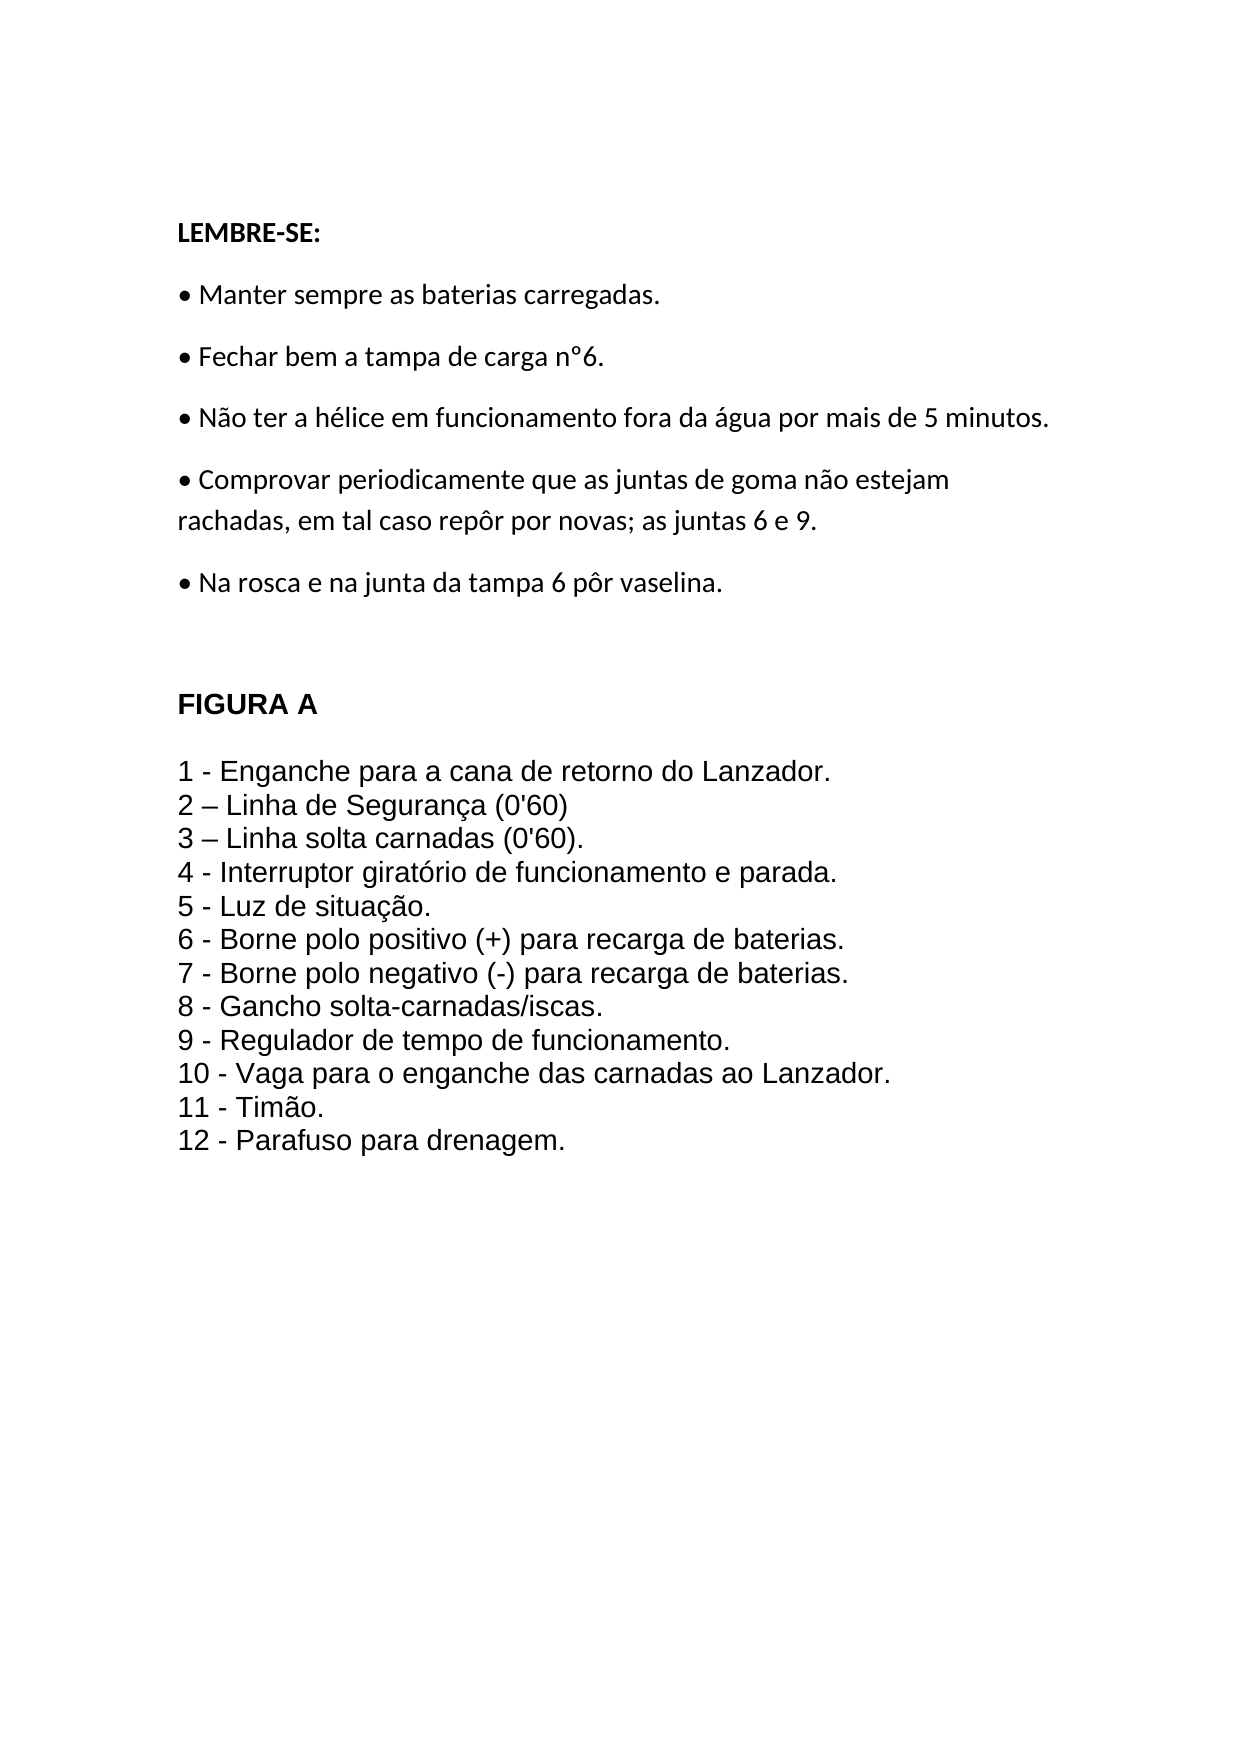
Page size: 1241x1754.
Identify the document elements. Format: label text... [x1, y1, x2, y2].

text 10 - Vaga para o enganche das carnadas ao Lanzador. [177, 1056, 1063, 1090]
text 9 - Regulador de tempo de funcionamento. [177, 1023, 1063, 1056]
text FIGURA A [177, 687, 1063, 721]
text 8 - Gancho solta-carnadas/iscas. [177, 989, 1063, 1023]
text 12 - Parafuso para drenagem. [177, 1123, 1063, 1157]
text • Na rosca e na junta da tampa 6 pôr vaselina. [177, 564, 1063, 599]
text LEMBRE-SE: [177, 214, 1063, 250]
text • Comprovar periodicamente que as juntas de goma não estejam rachadas, em tal caso repôr por novas; as juntas 6 e 9. [177, 461, 1063, 538]
text 6 - Borne polo positivo (+) para recarga de baterias. [177, 922, 1063, 956]
text 7 - Borne polo negativo (-) para recarga de baterias. [177, 956, 1063, 989]
text 5 - Luz de situação. [177, 889, 1063, 922]
text 1 - Enganche para a cana de retorno do Lanzador. [177, 754, 1063, 788]
text • Manter sempre as baterias carregadas. [177, 276, 1063, 311]
text 11 - Timão. [177, 1090, 1063, 1123]
text 4 - Interruptor giratório de funcionamento e parada. [177, 855, 1063, 889]
text • Fechar bem a tampa de carga nº6. [177, 338, 1063, 373]
text 3 – Linha solta carnadas (0'60). [177, 822, 1063, 855]
text 2 – Linha de Segurança (0'60) [177, 788, 1063, 822]
text • Não ter a hélice em funcionamento fora da água por mais de 5 minutos. [177, 399, 1063, 435]
